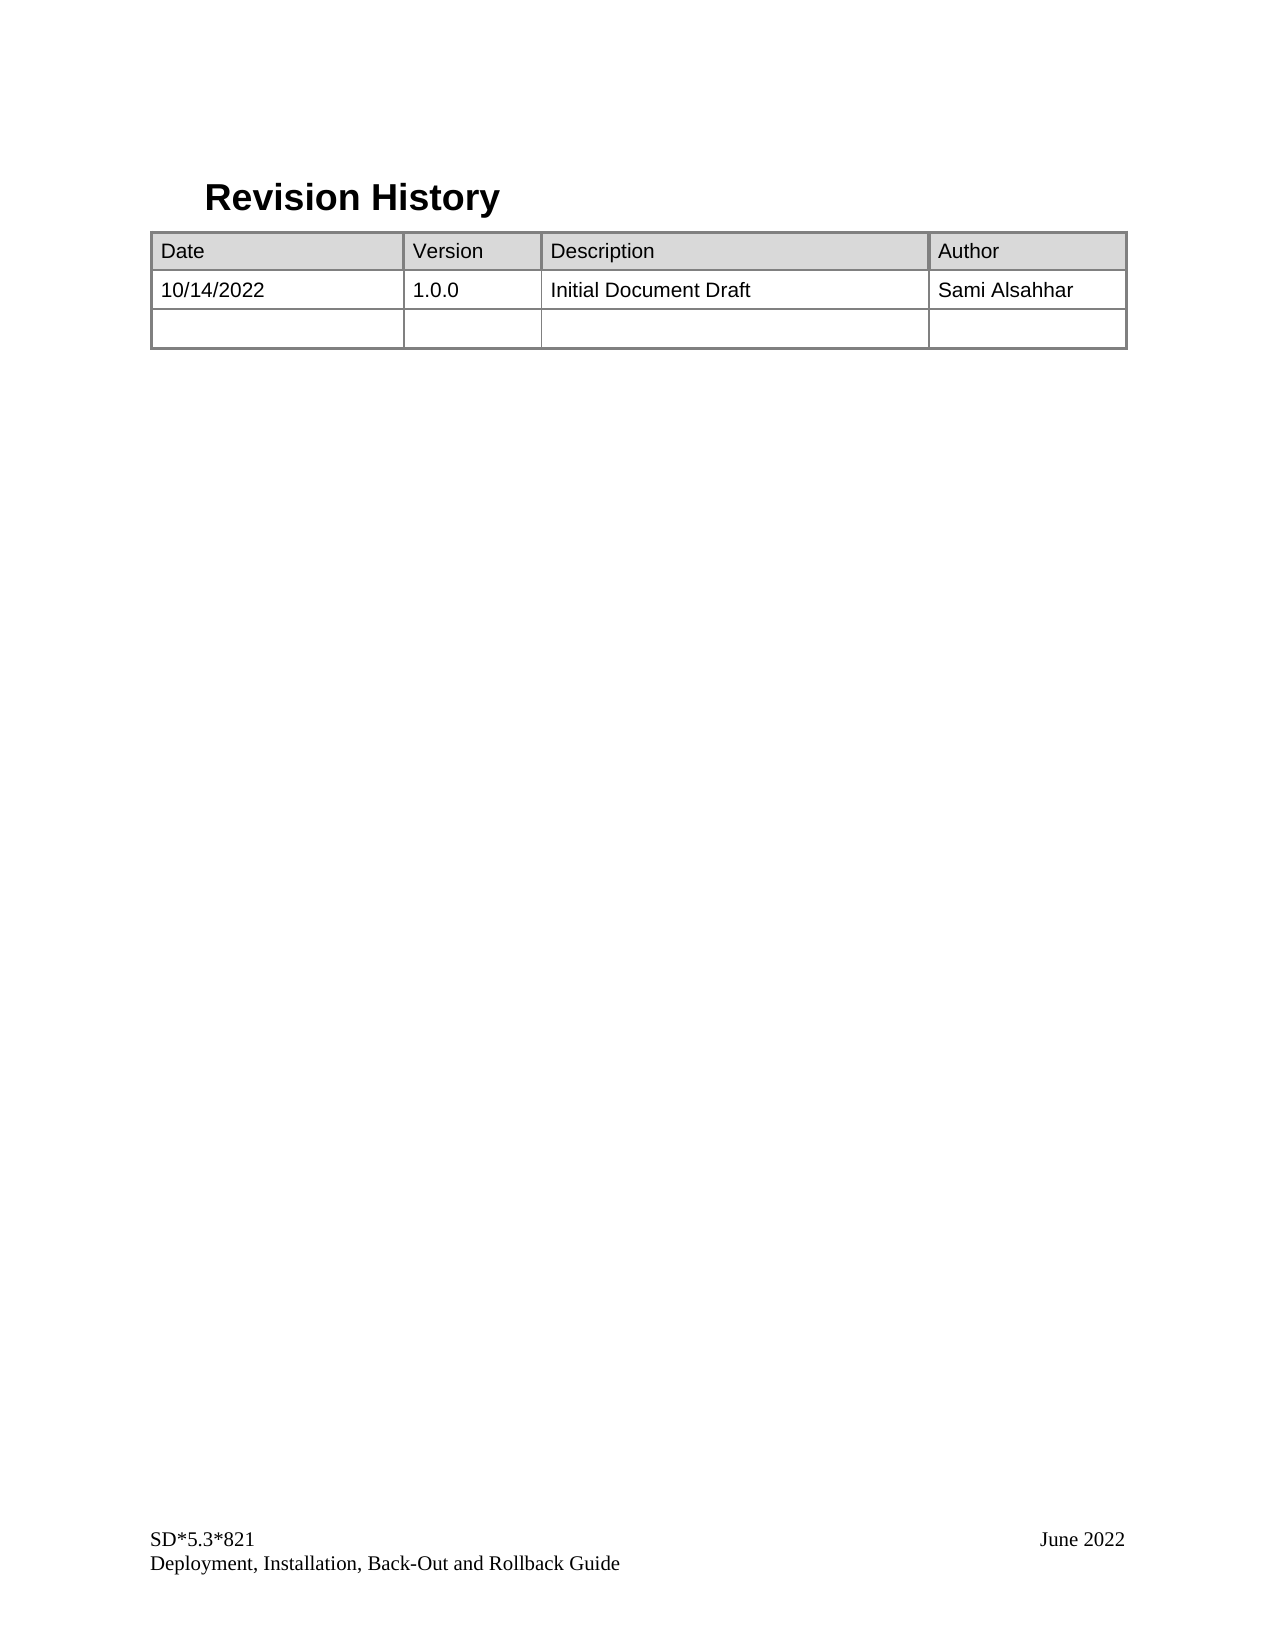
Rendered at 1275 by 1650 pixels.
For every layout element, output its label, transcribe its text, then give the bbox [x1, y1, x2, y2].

table_header Author [931, 234, 1125, 269]
table_cell [930, 310, 1125, 347]
table_cell [153, 310, 403, 347]
table_cell Initial Document Draft [542, 271, 928, 308]
table_header Version [405, 234, 540, 269]
table_cell [405, 310, 541, 347]
table_header Description [543, 234, 927, 269]
table_cell 1.0.0 [405, 271, 541, 308]
table_cell [542, 310, 928, 347]
subtitle Revision History [204, 175, 1125, 218]
table_cell 10/14/2022 [153, 271, 403, 308]
table_header Date [153, 234, 402, 269]
table_cell Sami Alsahhar [930, 271, 1125, 308]
